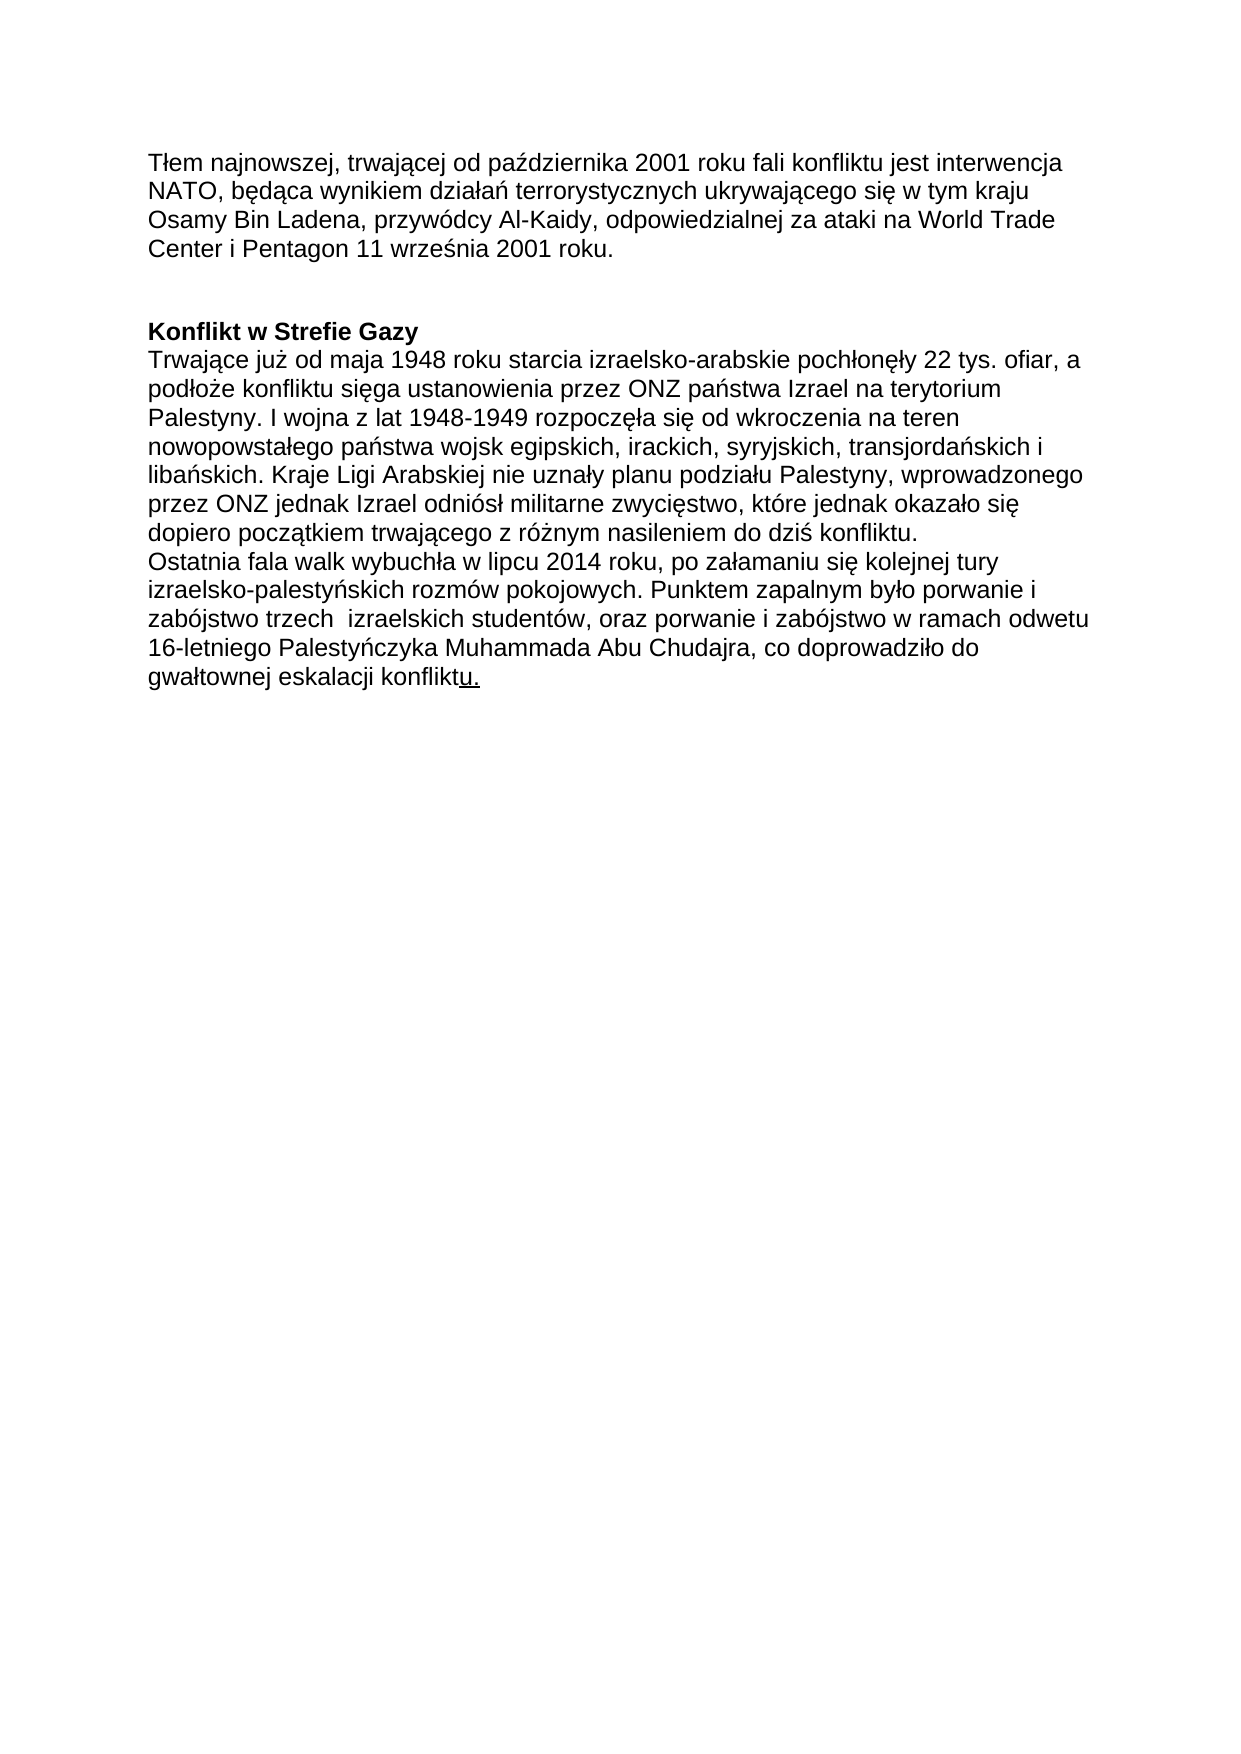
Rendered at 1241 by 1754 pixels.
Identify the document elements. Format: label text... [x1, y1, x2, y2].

text Konflikt w Strefie Gazy [148, 316, 1093, 345]
text Tłem najnowszej, trwającej od października 2001 roku fali konfliktu jest interwencja NATO, będąca wynikiem działań terrorystycznych ukrywającego się w tym kraju Osamy Bin Ladena, przywódcy Al-Kaidy, odpowiedzialnej za ataki na World Trade Center i Pentagon 11 września 2001 roku. [148, 148, 1093, 263]
text Trwające już od maja 1948 roku starcia izraelsko-arabskie pochłonęły 22 tys. ofiar, a podłoże konfliktu sięga ustanowienia przez ONZ państwa Izrael na terytorium Palestyny. I wojna z lat 1948-1949 rozpoczęła się od wkroczenia na teren nowopowstałego państwa wojsk egipskich, irackich, syryjskich, transjordańskich i libańskich. Kraje Ligi Arabskiej nie uznały planu podziału Palestyny, wprowadzonego przez ONZ jednak Izrael odniósł militarne zwycięstwo, które jednak okazało się dopiero początkiem trwającego z różnym nasileniem do dziś konfliktu. [148, 345, 1093, 546]
text Ostatnia fala walk wybuchła w lipcu 2014 roku, po załamaniu się kolejnej tury izraelsko-palestyńskich rozmów pokojowych. Punktem zapalnym było porwanie i zabójstwo trzech izraelskich studentów, oraz porwanie i zabójstwo w ramach odwetu 16-letniego Palestyńczyka Muhammada Abu Chudajra, co doprowadziło do gwałtownej eskalacji konfliktu. [148, 546, 1093, 690]
